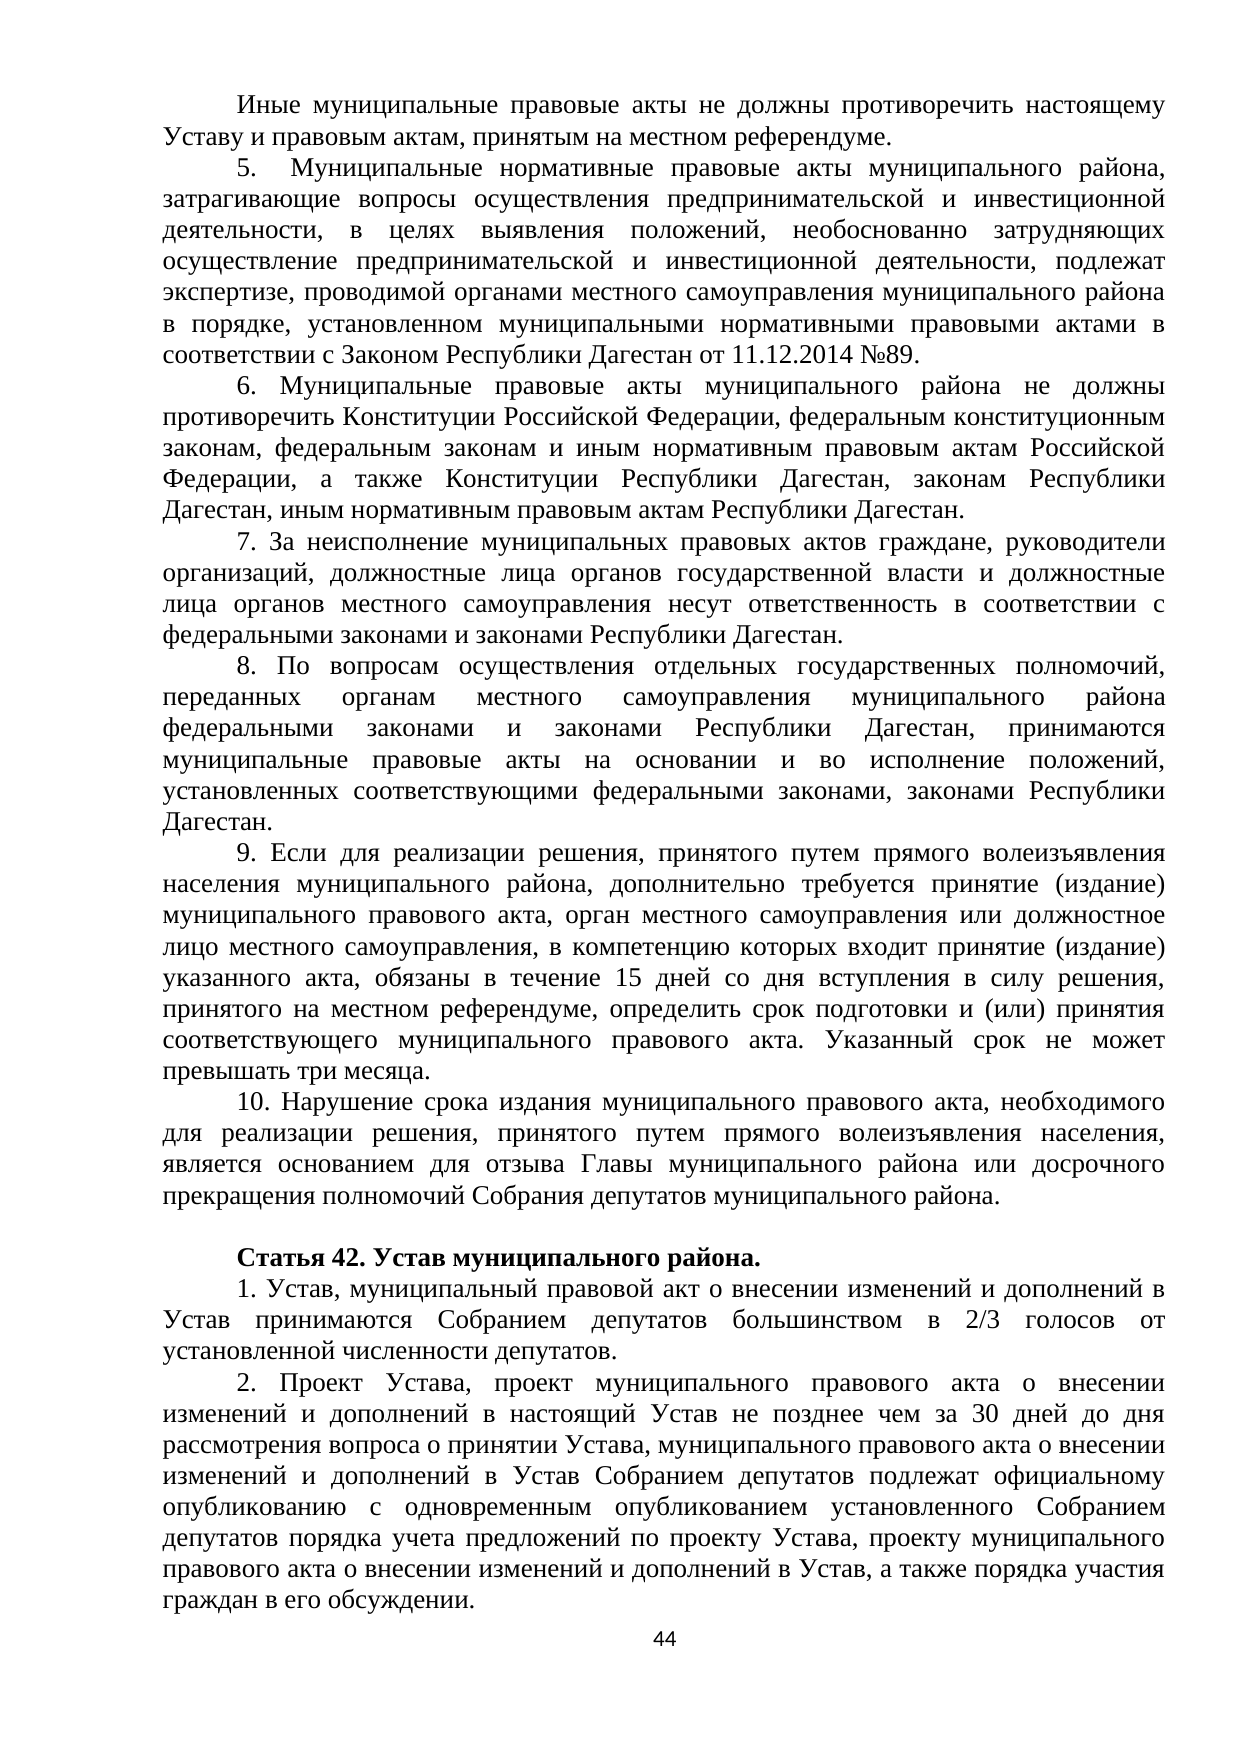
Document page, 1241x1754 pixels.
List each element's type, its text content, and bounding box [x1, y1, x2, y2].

text Статья 42. Устав муниципального района. [162, 1241, 1167, 1272]
text 1. Устав, муниципальный правовой акт о внесении изменений и дополнений в Устав принимаются Собранием депутатов большинством в 2/3 голосов от установленной численности депутатов. [162, 1272, 1167, 1366]
text 8. По вопросам осуществления отдельных государственных полномочий, переданных органам местного самоуправления муниципального района федеральными законами и законами Республики Дагестан, принимаются муниципальные правовые акты на основании и во исполнение положений, установленных соответствующими федеральными законами, законами Республики Дагестан. [162, 649, 1167, 836]
text 5. Муниципальные нормативные правовые акты муниципального района, затрагивающие вопросы осуществления предпринимательской и инвестиционной деятельности, в целях выявления положений, необоснованно затрудняющих осуществление предпринимательской и инвестиционной деятельности, подлежат экспертизе, проводимой органами местного самоуправления муниципального района в порядке, установленном муниципальными нормативными правовыми актами в соответствии с Законом Республики Дагестан от 11.12.2014 №89. [162, 151, 1167, 369]
text 7. За неисполнение муниципальных правовых актов граждане, руководители организаций, должностные лица органов государственной власти и должностные лица органов местного самоуправления несут ответственность в соответствии с федеральными законами и законами Республики Дагестан. [162, 525, 1167, 649]
text 2. Проект Устава, проект муниципального правового акта о внесении изменений и дополнений в настоящий Устав не позднее чем за 30 дней до дня рассмотрения вопроса о принятии Устава, муниципального правового акта о внесении изменений и дополнений в Устав Собранием депутатов подлежат официальному опубликованию с одновременным опубликованием установленного Собранием депутатов порядка учета предложений по проекту Устава, проекту муниципального правового акта о внесении изменений и дополнений в Устав, а также порядка участия граждан в его обсуждении. [162, 1366, 1167, 1615]
text 6. Муниципальные правовые акты муниципального района не должны противоречить Конституции Российской Федерации, федеральным конституционным законам, федеральным законам и иным нормативным правовым актам Российской Федерации, а также Конституции Республики Дагестан, законам Республики Дагестан, иным нормативным правовым актам Республики Дагестан. [162, 369, 1167, 525]
text 10. Нарушение срока издания муниципального правового акта, необходимого для реализации решения, принятого путем прямого волеизъявления населения, является основанием для отзыва Главы муниципального района или досрочного прекращения полномочий Собрания депутатов муниципального района. [162, 1085, 1167, 1210]
text Иные муниципальные правовые акты не должны противоречить настоящему Уставу и правовым актам, принятым на местном референдуме. [162, 89, 1167, 151]
text 9. Если для реализации решения, принятого путем прямого волеизъявления населения муниципального района, дополнительно требуется принятие (издание) муниципального правового акта, орган местного самоуправления или должностное лицо местного самоуправления, в компетенцию которых входит принятие (издание) указанного акта, обязаны в течение 15 дней со дня вступления в силу решения, принятого на местном референдуме, определить срок подготовки и (или) принятия соответствующего муниципального правового акта. Указанный срок не может превышать три месяца. [162, 836, 1167, 1085]
